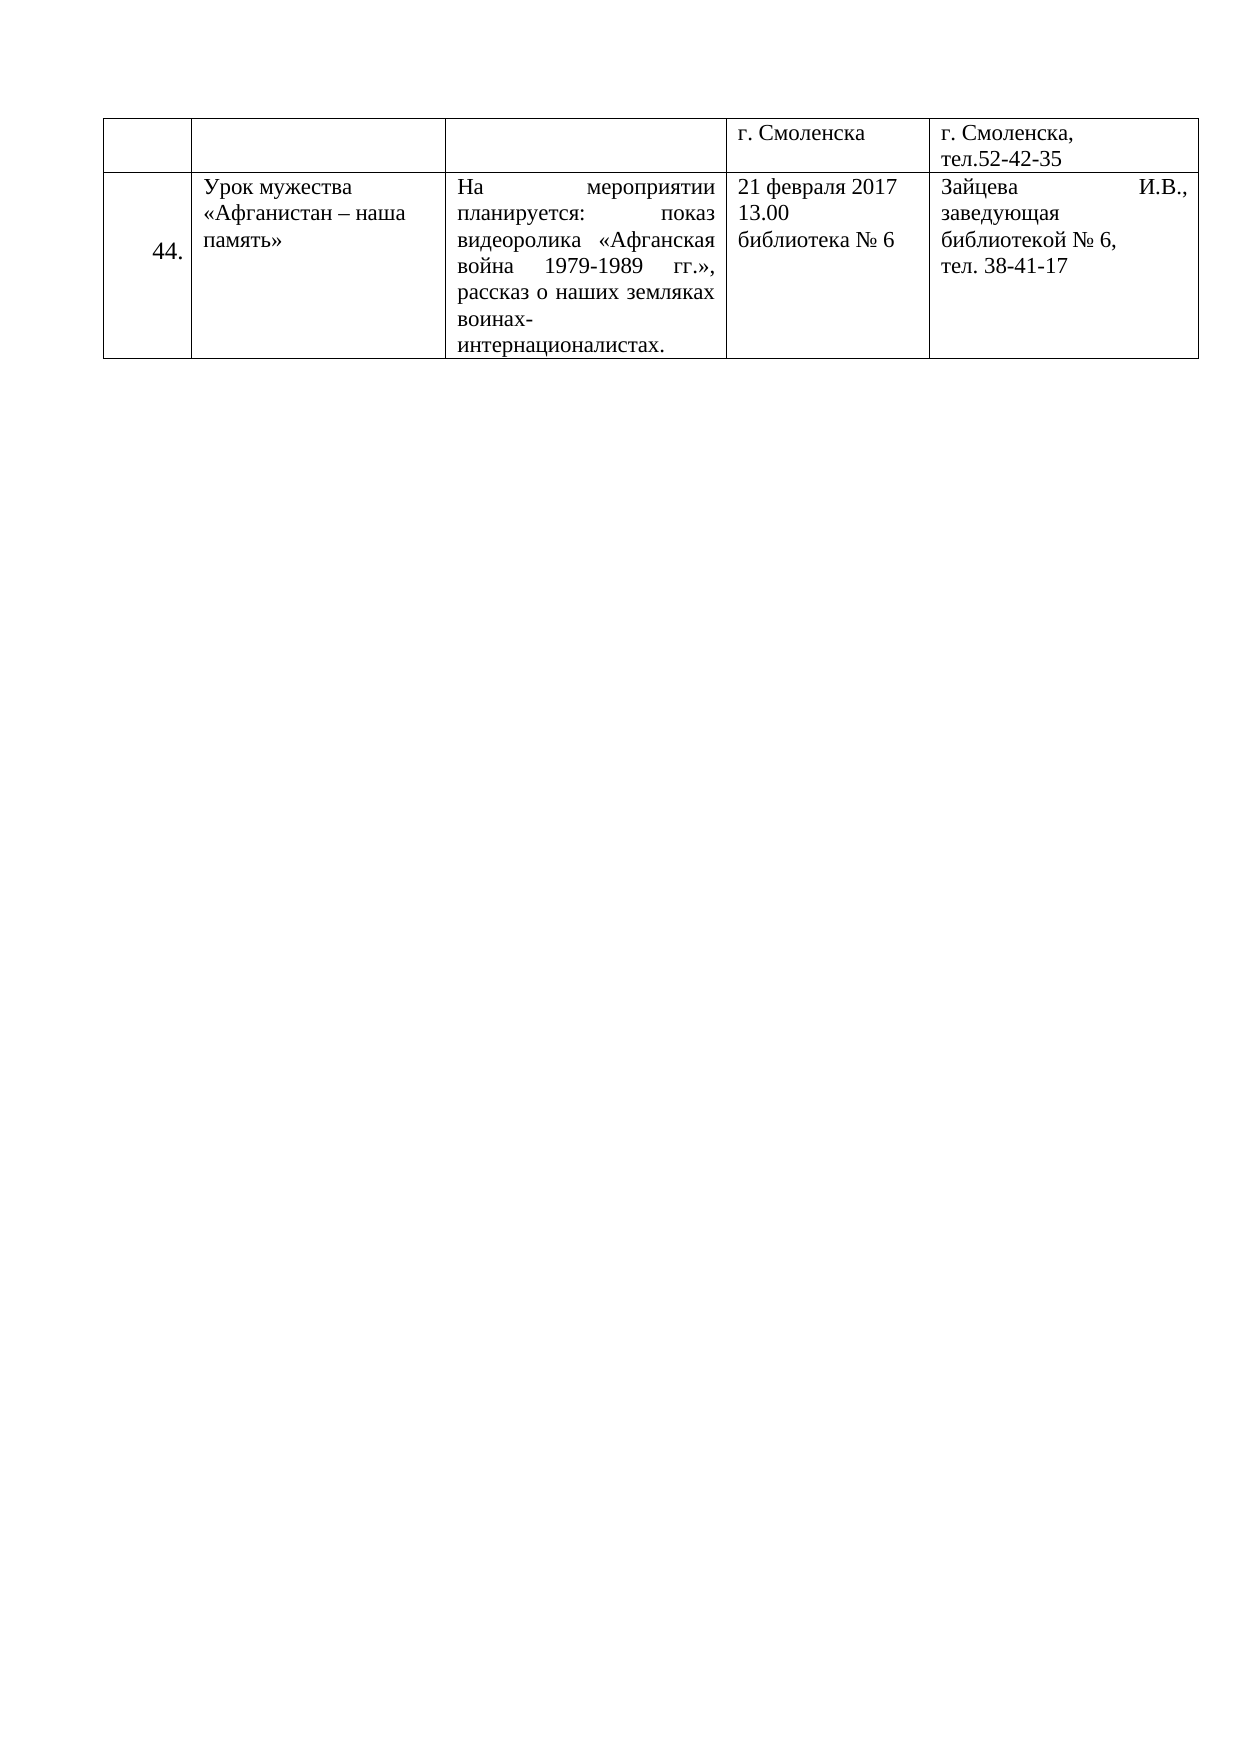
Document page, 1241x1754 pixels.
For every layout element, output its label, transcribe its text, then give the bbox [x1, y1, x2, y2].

table_cell 21 февраля 2017 13.00 библиотека № 6 [727, 173, 929, 357]
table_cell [192, 119, 445, 172]
table_cell [104, 173, 191, 357]
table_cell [727, 119, 929, 172]
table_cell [930, 119, 1198, 172]
table_cell На мероприятии планируется: показ видеоролика «Афганская война 1979-1989 гг.», рассказ о наших земляках воинах-интернационалистах. [446, 173, 726, 357]
table_cell Зайцева И.В., заведующая библиотекой № 6, тел. 38-41-17 [930, 173, 1198, 357]
table_cell [104, 119, 191, 172]
table_cell Урок мужества «Афганистан – наша память» [192, 173, 445, 357]
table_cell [446, 119, 726, 172]
